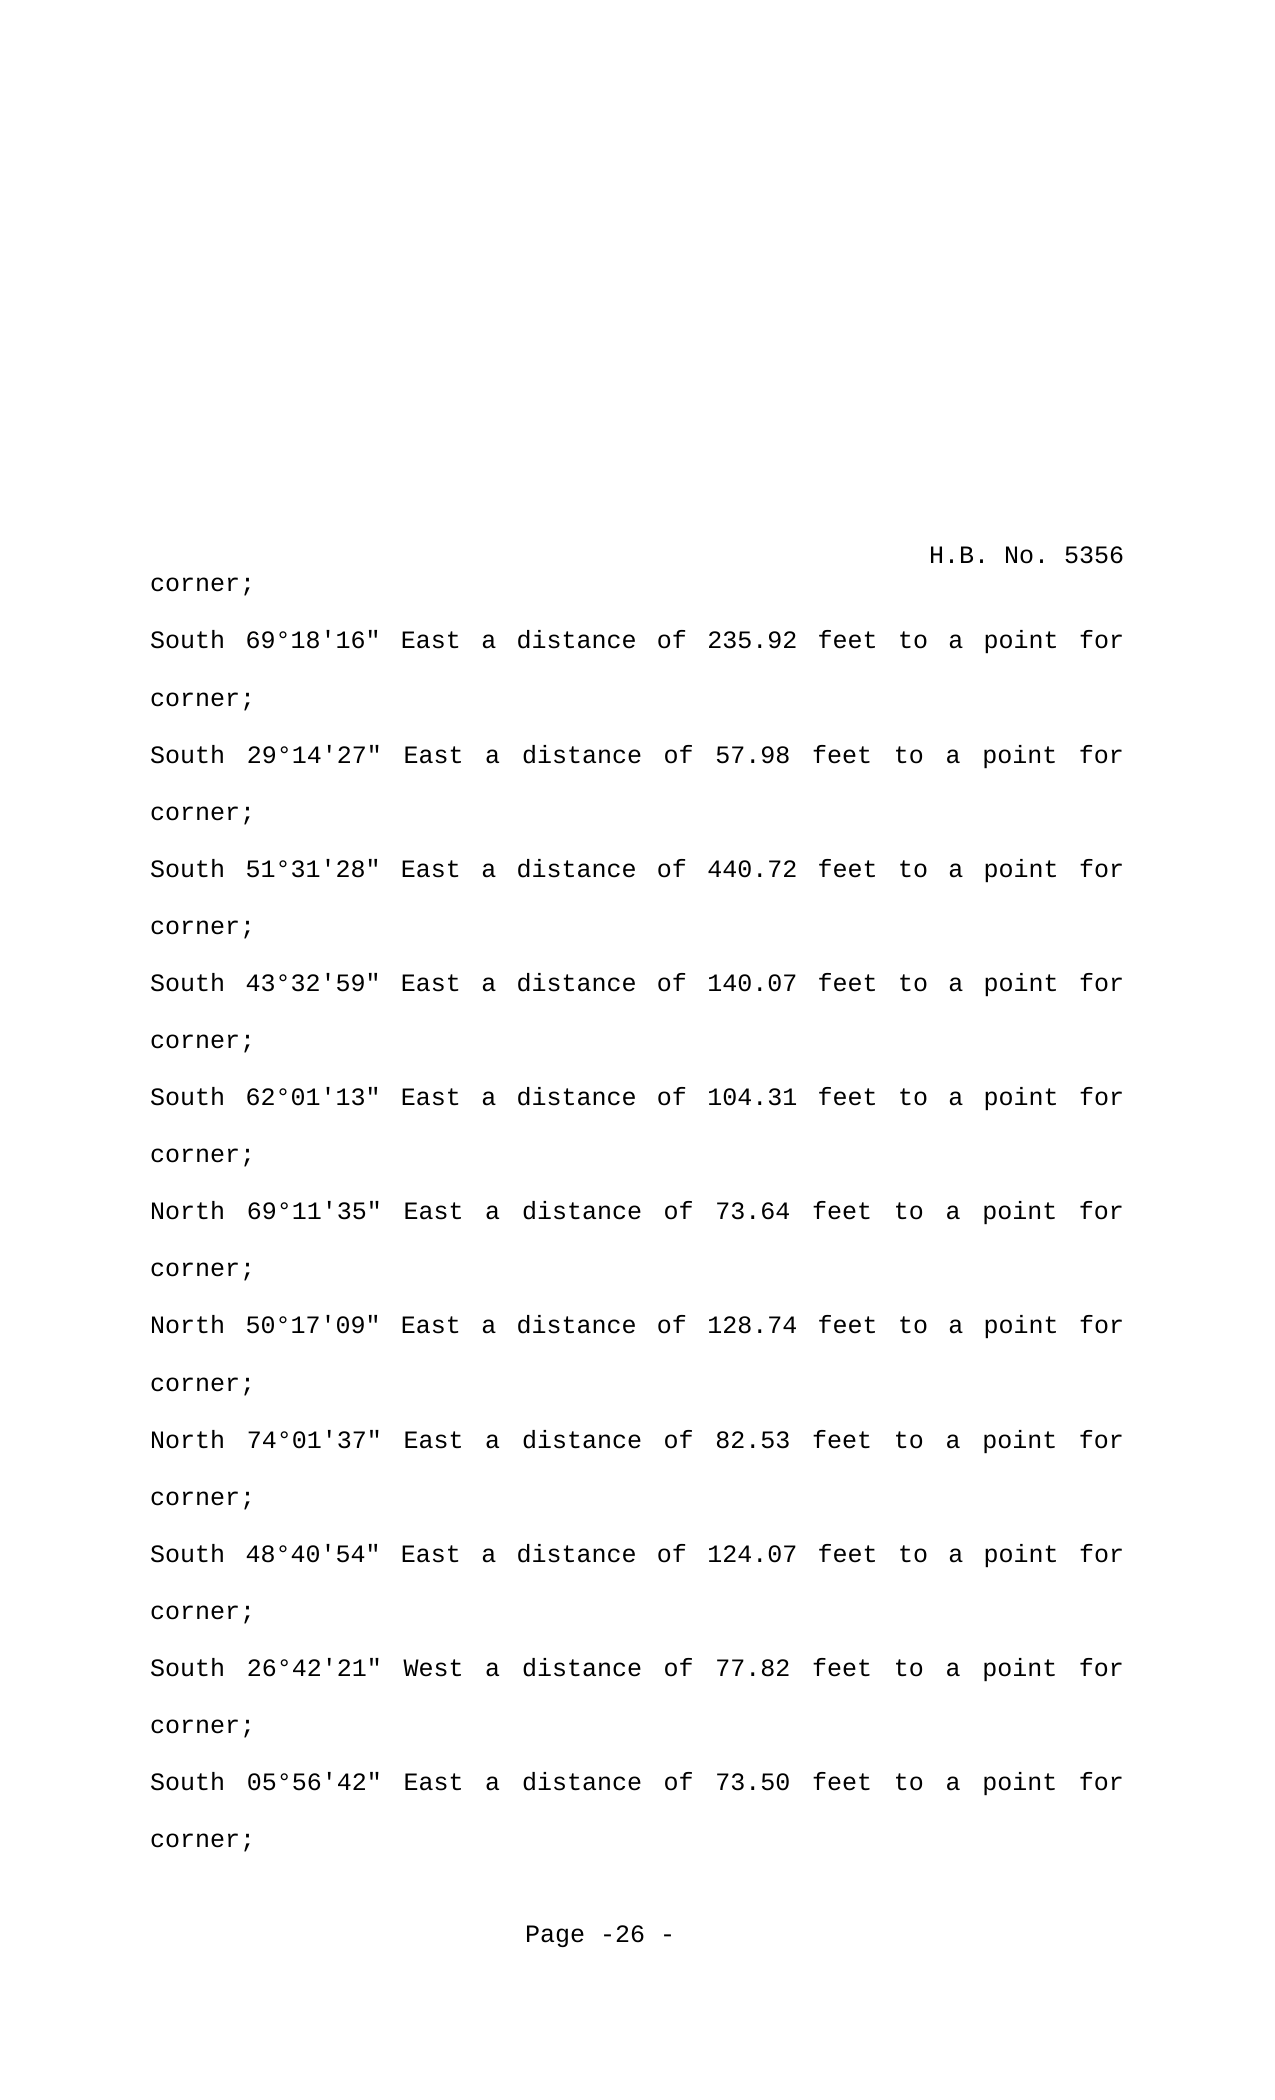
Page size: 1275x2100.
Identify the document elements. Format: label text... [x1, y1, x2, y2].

text South 05°56'42" East a distance of 73.50 feet to a point for corner; [150, 1769, 1125, 1855]
text South 26°42'21" West a distance of 77.82 feet to a point for corner; [150, 1655, 1125, 1741]
text South 48°40'54" East a distance of 124.07 feet to a point for corner; [150, 1541, 1125, 1627]
text South 62°01'13" East a distance of 104.31 feet to a point for corner; [150, 1084, 1125, 1170]
text North 50°17'09" East a distance of 128.74 feet to a point for corner; [150, 1313, 1125, 1398]
text North 74°01'37" East a distance of 82.53 feet to a point for corner; [150, 1427, 1125, 1513]
text South 69°18'16" East a distance of 235.92 feet to a point for corner; [150, 628, 1125, 713]
text South 29°14'27" East a distance of 57.98 feet to a point for corner; [150, 742, 1125, 828]
text North 69°11'35" East a distance of 73.64 feet to a point for corner; [150, 1199, 1125, 1284]
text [150, 571, 1125, 599]
text South 51°31'28" East a distance of 440.72 feet to a point for corner; [150, 856, 1125, 942]
text South 43°32'59" East a distance of 140.07 feet to a point for corner; [150, 970, 1125, 1056]
